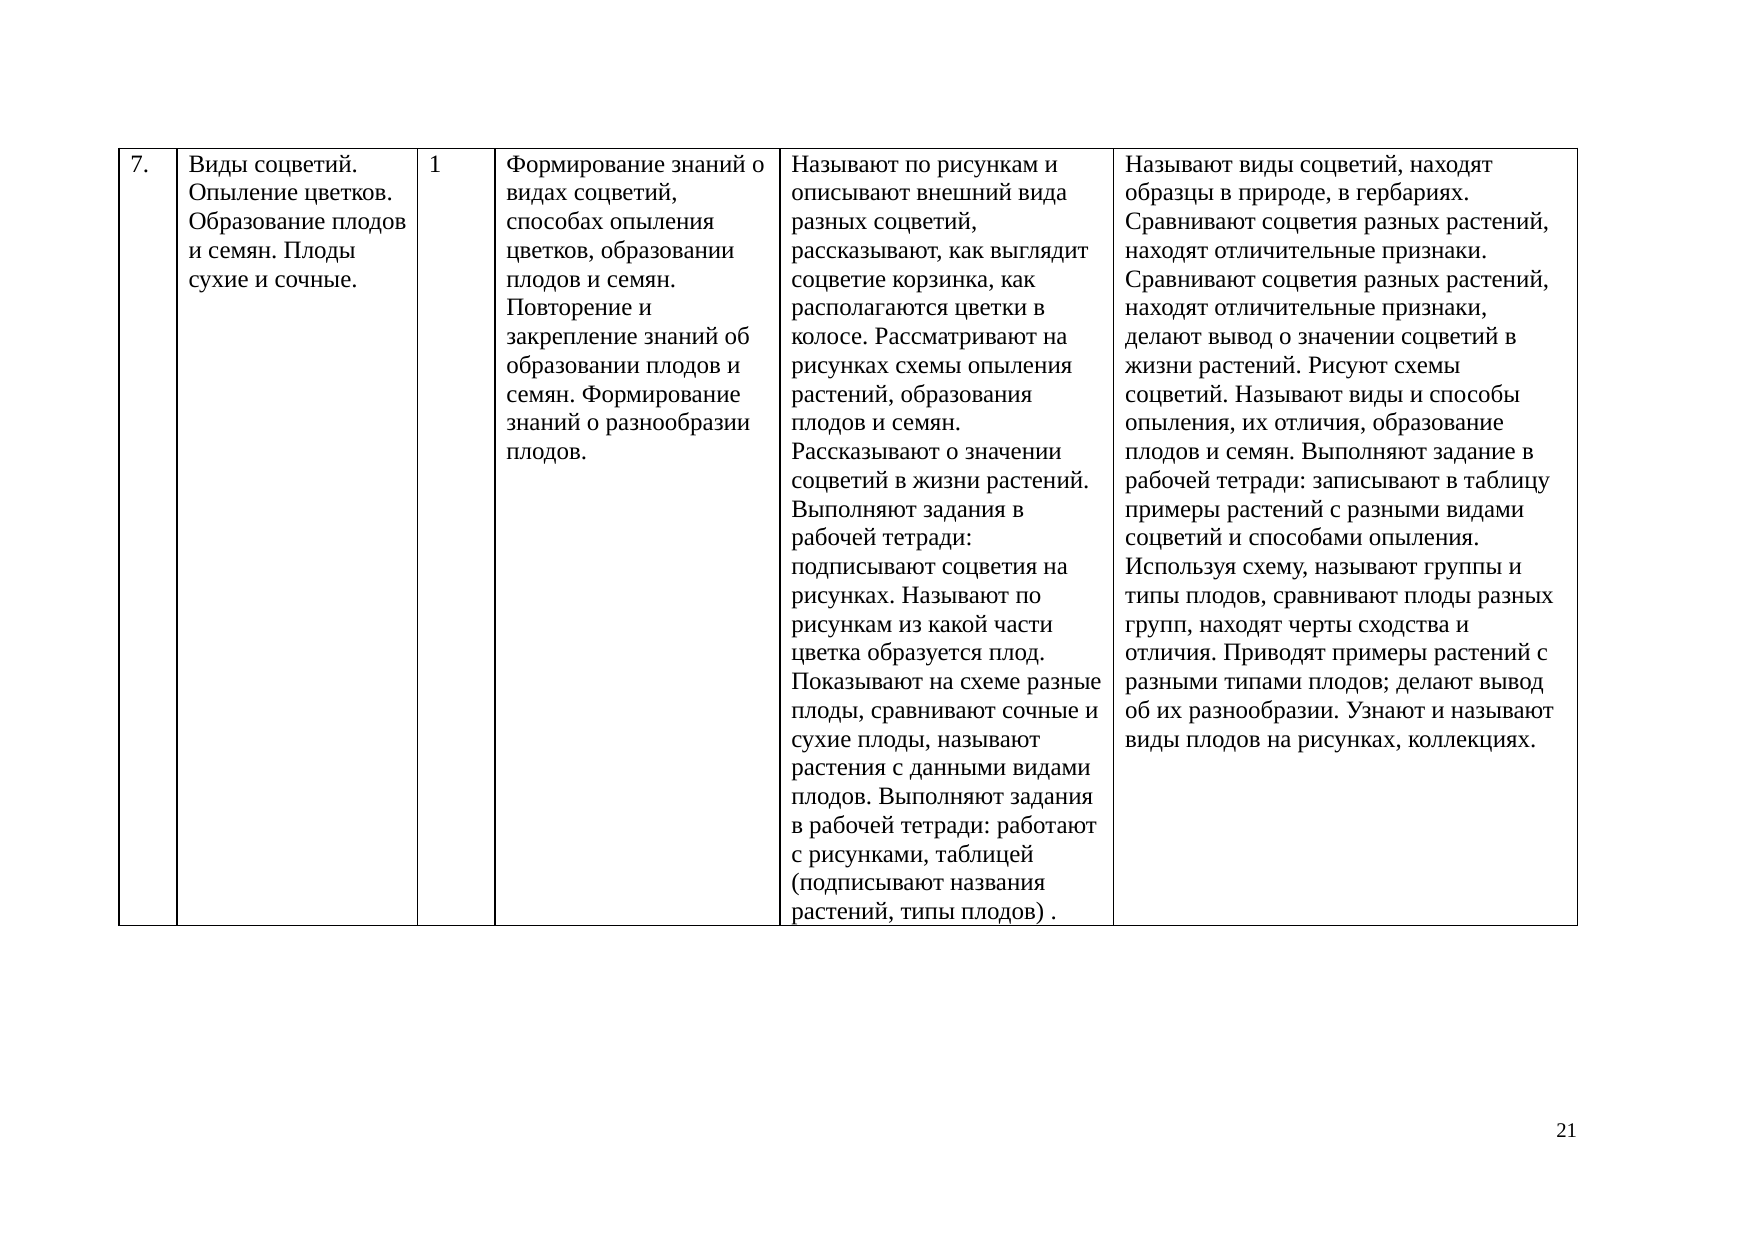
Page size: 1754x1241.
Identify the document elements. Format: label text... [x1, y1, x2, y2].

table_cell 7. [120, 149, 176, 925]
table_cell Называют по рисункам и описывают внешний вида разных соцветий, рассказывают, как выглядит соцветие корзинка, как располагаются цветки в колосе. Рассматривают на рисунках схемы опыления растений, образования плодов и семян. Рассказывают о значении соцветий в жизни растений. Выполняют задания в рабочей тетради: подписывают соцветия на рисунках. Называют по рисункам из какой части цветка образуется плод. Показывают на схеме разные плоды, сравнивают сочные и сухие плоды, называют растения с данными видами плодов. Выполняют задания в рабочей тетради: работают с рисунками, таблицей (подписывают названия растений, типы плодов) . [781, 149, 1113, 925]
table_cell Виды соцветий. Опыление цветков. Образование плодов и семян. Плоды сухие и сочные. [178, 149, 417, 925]
table_cell 1 [418, 149, 494, 925]
table_cell Называют виды соцветий, находят образцы в природе, в гербариях. Сравнивают соцветия разных растений, находят отличительные признаки. Сравнивают соцветия разных растений, находят отличительные признаки, делают вывод о значении соцветий в жизни растений. Рисуют схемы соцветий. Называют виды и способы опыления, их отличия, образование плодов и семян. Выполняют задание в рабочей тетради: записывают в таблицу примеры растений с разными видами соцветий и способами опыления. Используя схему, называют группы и типы плодов, сравнивают плоды разных групп, находят черты сходства и отличия. Приводят примеры растений с разными типами плодов; делают вывод об их разнообразии. Узнают и называют виды плодов на рисунках, коллекциях. [1114, 149, 1577, 925]
table_cell Формирование знаний о видах соцветий, способах опыления цветков, образовании плодов и семян. Повторение и закрепление знаний об образовании плодов и семян. Формирование знаний о разнообразии плодов. [496, 149, 779, 925]
